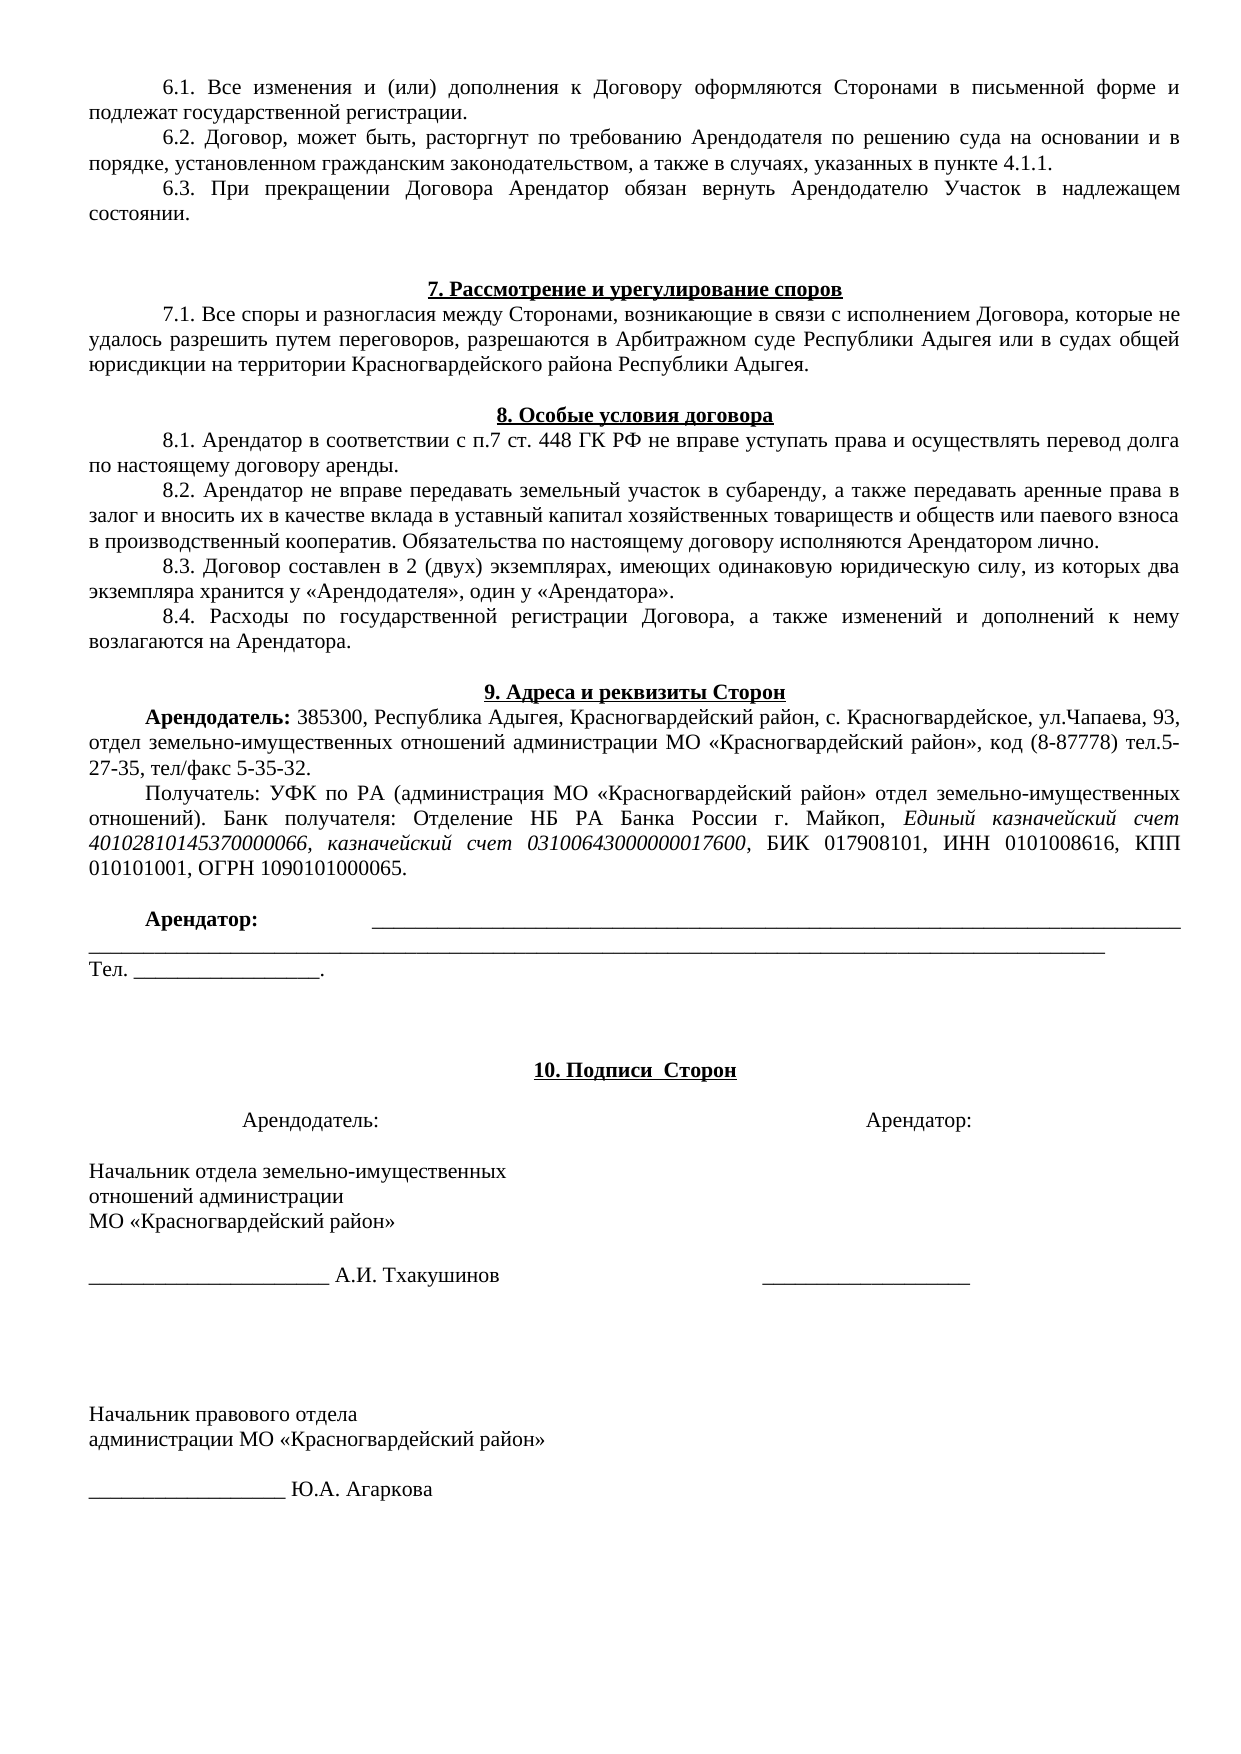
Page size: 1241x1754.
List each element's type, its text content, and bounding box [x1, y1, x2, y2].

subtitle Арендодатель: Арендатор: [89, 1107, 1181, 1133]
text 8. Особые условия договора [89, 402, 1181, 427]
text Арендодатель: 385300, Республика Адыгея, Красногвардейский район, с. Красногвардейское, ул.Чапаева, 93, отдел земельно-имущественных отношений администрации МО «Красногвардейский район», код (8-87778) тел.5-27-35, тел/факс 5-35-32. [89, 704, 1181, 780]
text 8.3. Договор составлен в 2 (двух) экземплярах, имеющих одинаковую юридическую силу, из которых два экземпляра хранится у «Арендодателя», один у «Арендатора». [89, 553, 1181, 603]
text МО «Красногвардейский район» [89, 1208, 1181, 1233]
text 6.3. При прекращении Договора Арендатор обязан вернуть Арендодателю Участок в надлежащем состоянии. [89, 175, 1181, 225]
text 8.2. Арендатор не вправе передавать земельный участок в субаренду, а также передавать аренные права в залог и вносить их в качестве вклада в уставный капитал хозяйственных товариществ и обществ или паевого взноса в производственный кооператив. Обязательства по настоящему договору исполняются Арендатором лично. [89, 477, 1181, 553]
text 8.1. Арендатор в соответствии с п.7 ст. 448 ГК РФ не вправе уступать права и осуществлять перевод долга по настоящему договору аренды. [89, 427, 1181, 477]
text 6.1. Все изменения и (или) дополнения к Договору оформляются Сторонами в письменной форме и подлежат государственной регистрации. [89, 74, 1181, 124]
text 8.4. Расходы по государственной регистрации Договора, а также изменений и дополнений к нему возлагаются на Арендатора. [89, 603, 1181, 654]
text 7.1. Все споры и разногласия между Сторонами, возникающие в связи с исполнением Договора, которые не удалось разрешить путем переговоров, разрешаются в Арбитражном суде Республики Адыгея или в судах общей юрисдикции на территории Красногвардейского района Республики Адыгея. [89, 301, 1181, 376]
text администрации МО «Красногвардейский район» [89, 1426, 1181, 1451]
text Начальник правового отдела [89, 1401, 1181, 1426]
text Получатель: УФК по РА (администрация МО «Красногвардейский район» отдел земельно-имущественных отношений). Банк получателя: Отделение НБ РА Банка России г. Майкоп, Единый казначейский счет 40102810145370000066, казначейский счет 03100643000000017600, БИК 017908101, ИНН 0101008616, КПП 010101001, ОГРН 1090101000065. [89, 780, 1181, 881]
text отношений администрации [89, 1183, 1181, 1208]
text Арендатор: __________________________________________________________________________ _____________________________________________________________________________________________ [89, 906, 1181, 956]
text 6.2. Договор, может быть, расторгнут по требованию Арендодателя по решению суда на основании и в порядке, установленном гражданским законодательством, а также в случаях, указанных в пункте 4.1.1. [89, 124, 1181, 175]
text ______________________ А.И. Тхакушинов ___________________ [53, 1262, 1181, 1287]
text Начальник отдела земельно-имущественных [89, 1158, 1181, 1183]
text Тел. _________________. [89, 956, 1181, 981]
text 9. Адреса и реквизиты Сторон [89, 679, 1181, 704]
text __________________ Ю.А. Агаркова [89, 1476, 1181, 1502]
text 10. Подписи Сторон [89, 1057, 1181, 1082]
text 7. Рассмотрение и урегулирование споров [89, 276, 1181, 301]
